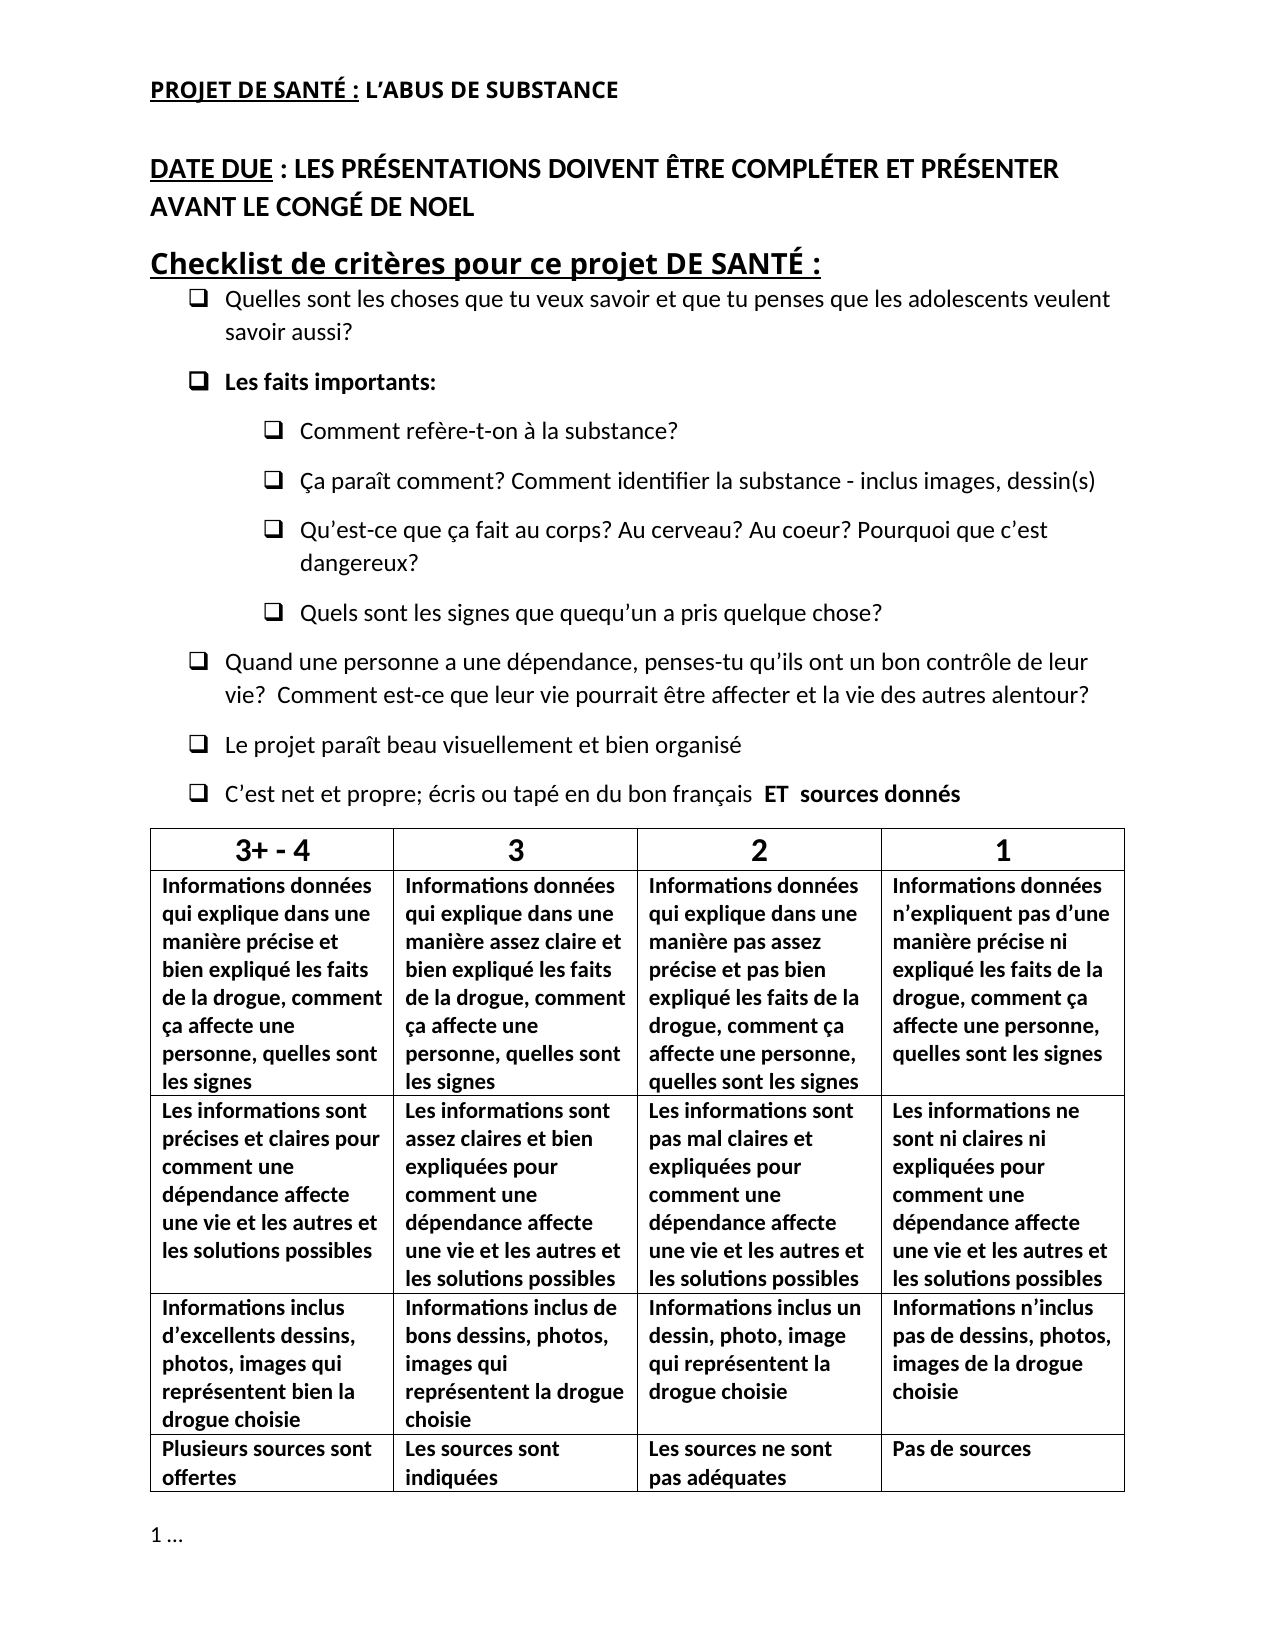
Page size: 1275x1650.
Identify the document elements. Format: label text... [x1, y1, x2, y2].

list C’est net et propre; écris ou tapé en du bon français ET sources donnés [187, 779, 1125, 809]
table_header 3+ - 4 [151, 829, 393, 870]
table_cell Informations n’inclus pas de dessins, photos, images de la drogue choisie [882, 1294, 1124, 1433]
table_cell Les informations sont pas mal claires et expliquées pour comment une dépendance affecte une vie et les autres et les solutions possibles [638, 1096, 881, 1292]
table_cell Informations données qui explique dans une manière assez claire et bien expliqué les faits de la drogue, comment ça affecte une personne, quelles sont les signes [394, 871, 637, 1095]
table_cell Les informations ne sont ni claires ni expliquées pour comment une dépendance affecte une vie et les autres et les solutions possibles [882, 1096, 1124, 1292]
table_cell Informations inclus d’excellents dessins, photos, images qui représentent bien la drogue choisie [151, 1294, 393, 1433]
table_cell Les informations sont assez claires et bien expliquées pour comment une dépendance affecte une vie et les autres et les solutions possibles [394, 1096, 637, 1292]
table_cell Plusieurs sources sont offertes [151, 1435, 393, 1491]
text Checklist de critères pour ce projet DE SANTÉ : [150, 243, 1125, 283]
table_header 2 [638, 829, 881, 870]
table_cell Pas de sources [882, 1435, 1124, 1491]
text DATE DUE : LES PRÉSENTATIONS DOIVENT ÊTRE COMPLÉTER ET PRÉSENTER AVANT LE CONGÉ DE NOEL [150, 150, 1125, 224]
table_cell Les informations sont précises et claires pour comment une dépendance affecte une vie et les autres et les solutions possibles [151, 1096, 393, 1292]
table_cell Informations inclus un dessin, photo, image qui représentent la drogue choisie [638, 1294, 881, 1433]
list Quels sont les signes que quequ’un a pris quelque chose? [262, 597, 1125, 627]
table_header 1 [882, 829, 1124, 870]
table_header 3 [394, 829, 637, 870]
table_cell Informations données n’expliquent pas d’une manière précise ni expliqué les faits de la drogue, comment ça affecte une personne, quelles sont les signes [882, 871, 1124, 1095]
table_cell Informations données qui explique dans une manière précise et bien expliqué les faits de la drogue, comment ça affecte une personne, quelles sont les signes [151, 871, 393, 1095]
list Comment refère-t-on à la substance? [262, 415, 1125, 446]
list Quand une personne a une dépendance, penses-tu qu’ils ont un bon contrôle de leur vie? Comment est-ce que leur vie pourrait être affecter et la vie des autres alentour? [187, 647, 1125, 710]
table_cell Informations données qui explique dans une manière pas assez précise et pas bien expliqué les faits de la drogue, comment ça affecte une personne, quelles sont les signes [638, 871, 881, 1095]
list Les faits importants: [187, 366, 1125, 396]
list Qu’est-ce que ça fait au corps? Au cerveau? Au coeur? Pourquoi que c’est dangereux? [262, 514, 1125, 578]
list Ça paraît comment? Comment identifier la substance - inclus images, dessin(s) [262, 465, 1125, 495]
table_cell Les sources ne sont pas adéquates [638, 1435, 881, 1491]
table_cell Informations inclus de bons dessins, photos, images qui représentent la drogue choisie [394, 1294, 637, 1433]
table_cell Les sources sont indiquées [394, 1435, 637, 1491]
list Le projet paraît beau visuellement et bien organisé [187, 729, 1125, 759]
list Quelles sont les choses que tu veux savoir et que tu penses que les adolescents veulent savoir aussi? [187, 283, 1125, 347]
